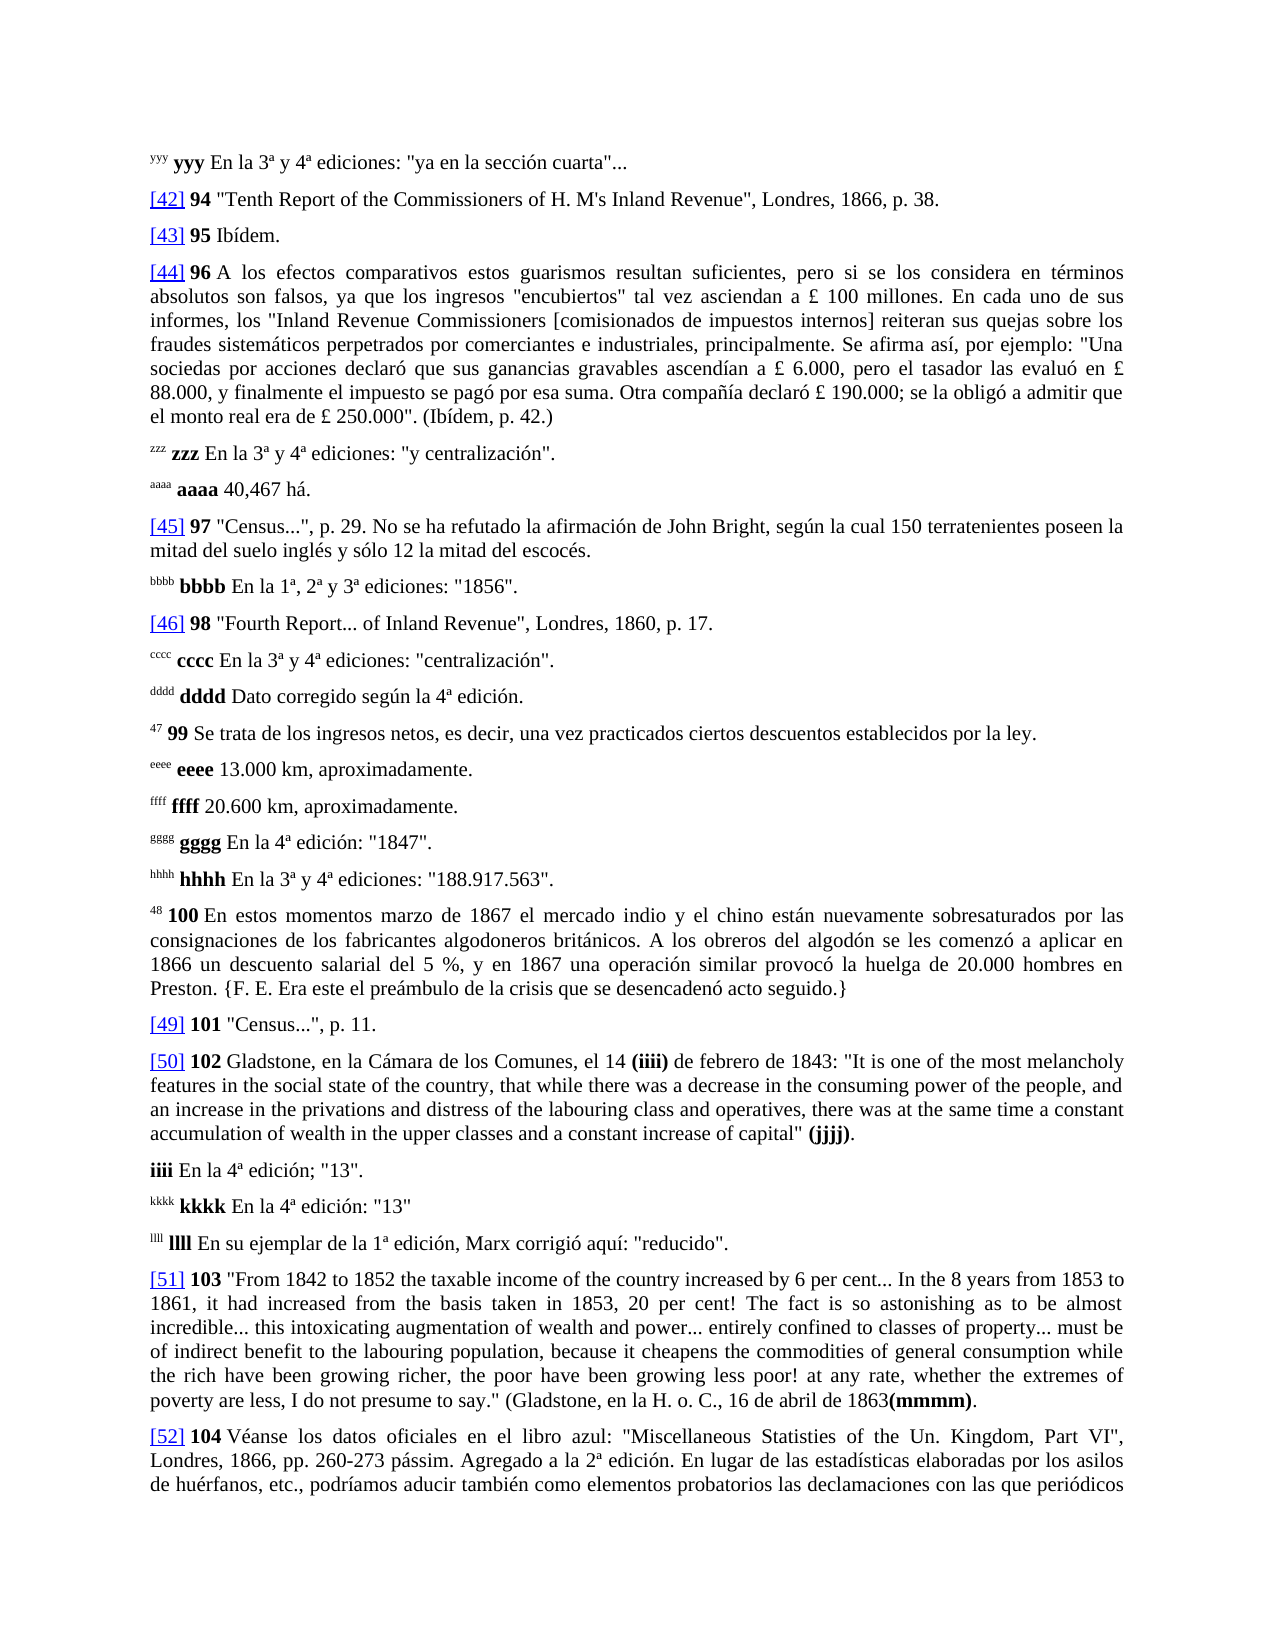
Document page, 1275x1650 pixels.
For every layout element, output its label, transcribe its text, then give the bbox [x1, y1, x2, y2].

text [44] 96 A los efectos comparativos estos guarismos resultan suficientes, pero si se los considera en términos absolutos son falsos, ya que los ingresos "encubiertos" tal vez asciendan a £ 100 millones. En cada uno de sus informes, los "Inland Revenue Commissioners [comisionados de impuestos internos] reiteran sus quejas sobre los fraudes sistemáticos perpetrados por comerciantes e industriales, principalmente. Se afirma así, por ejemplo: "Una sociedas por acciones declaró que sus ganancias gravables ascendían a £ 6.000, pero el tasador las evaluó en £ 88.000, y finalmente el impuesto se pagó por esa suma. Otra compañía declaró £ 190.000; se la obligó a admitir que el monto real era de £ 250.000". (Ibídem, p. 42.) [150, 260, 1125, 428]
text dddd dddd Dato corregido según la 4ª edición. [150, 684, 1125, 708]
text hhhh hhhh En la 3ª y 4ª ediciones: "188.917.563". [150, 867, 1125, 891]
text 47 99 Se trata de los ingresos netos, es decir, una vez practicados ciertos descuentos establecidos por la ley. [150, 721, 1125, 745]
text eeee eeee 13.000 km, aproximadamente. [150, 757, 1125, 781]
text [49] 101 "Census...", p. 11. [150, 1012, 1125, 1036]
text gggg gggg En la 4ª edición: "1847". [150, 830, 1125, 854]
text cccc cccc En la 3ª y 4ª ediciones: "centralización". [150, 647, 1125, 672]
text [50] 102 Gladstone, en la Cámara de los Comunes, el 14 (iiii) de febrero de 1843: "It is one of the most melancholy features in the social state of the country, that while there was a decrease in the consuming power of the people, and an increase in the privations and distress of the labouring class and operatives, there was at the same time a constant accumulation of wealth in the upper classes and a constant increase of capital" (jjjj). [150, 1049, 1125, 1145]
text aaaa aaaa 40,467 há. [150, 477, 1125, 501]
text [42] 94 "Tenth Report of the Commissioners of H. M's Inland Revenue", Londres, 1866, p. 38. [150, 187, 1125, 211]
text ffff ffff 20.600 km, aproximadamente. [150, 794, 1125, 818]
text bbbb bbbb En la 1ª, 2ª y 3ª ediciones: "1856". [150, 574, 1125, 598]
text zzz zzz En la 3ª y 4ª ediciones: "y centralización". [150, 441, 1125, 465]
text iiii En la 4ª edición; "13". [150, 1157, 1125, 1182]
text llll llll En su ejemplar de la 1ª edición, Marx corrigió aquí: "reducido". [150, 1231, 1125, 1255]
text [51] 103 "From 1842 to 1852 the taxable income of the country increased by 6 per cent... In the 8 years from 1853 to 1861, it had increased from the basis taken in 1853, 20 per cent! The fact is so astonishing as to be almost incredible... this intoxicating augmentation of wealth and power... entirely confined to classes of property... must be of indirect benefit to the labouring population, because it cheapens the commodities of general consumption while the rich have been growing richer, the poor have been growing less poor! at any rate, whether the extremes of poverty are less, I do not presume to say." (Gladstone, en la H. o. C., 16 de abril de 1863(mmmm). [150, 1267, 1125, 1412]
text [46] 98 "Fourth Report... of Inland Revenue", Londres, 1860, p. 17. [150, 611, 1125, 635]
text [43] 95 Ibídem. [150, 223, 1125, 247]
text 48 100 En estos momentos marzo de 1867 el mercado indio y el chino están nuevamente sobresaturados por las consignaciones de los fabricantes algodoneros británicos. A los obreros del algodón se les comenzó a aplicar en 1866 un descuento salarial del 5 %, y en 1867 una operación similar provocó la huelga de 20.000 hombres en Preston. {F. E. Era este el preámbulo de la crisis que se desencadenó acto seguido.} [150, 903, 1125, 1000]
text [45] 97 "Census...", p. 29. No se ha refutado la afirmación de John Bright, según la cual 150 terratenientes poseen la mitad del suelo inglés y sólo 12 la mitad del escocés. [150, 514, 1125, 562]
text yyy yyy En la 3ª y 4ª ediciones: "ya en la sección cuarta"... [150, 150, 1125, 174]
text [150, 1424, 1125, 1496]
text kkkk kkkk En la 4ª edición: "13" [150, 1194, 1125, 1218]
